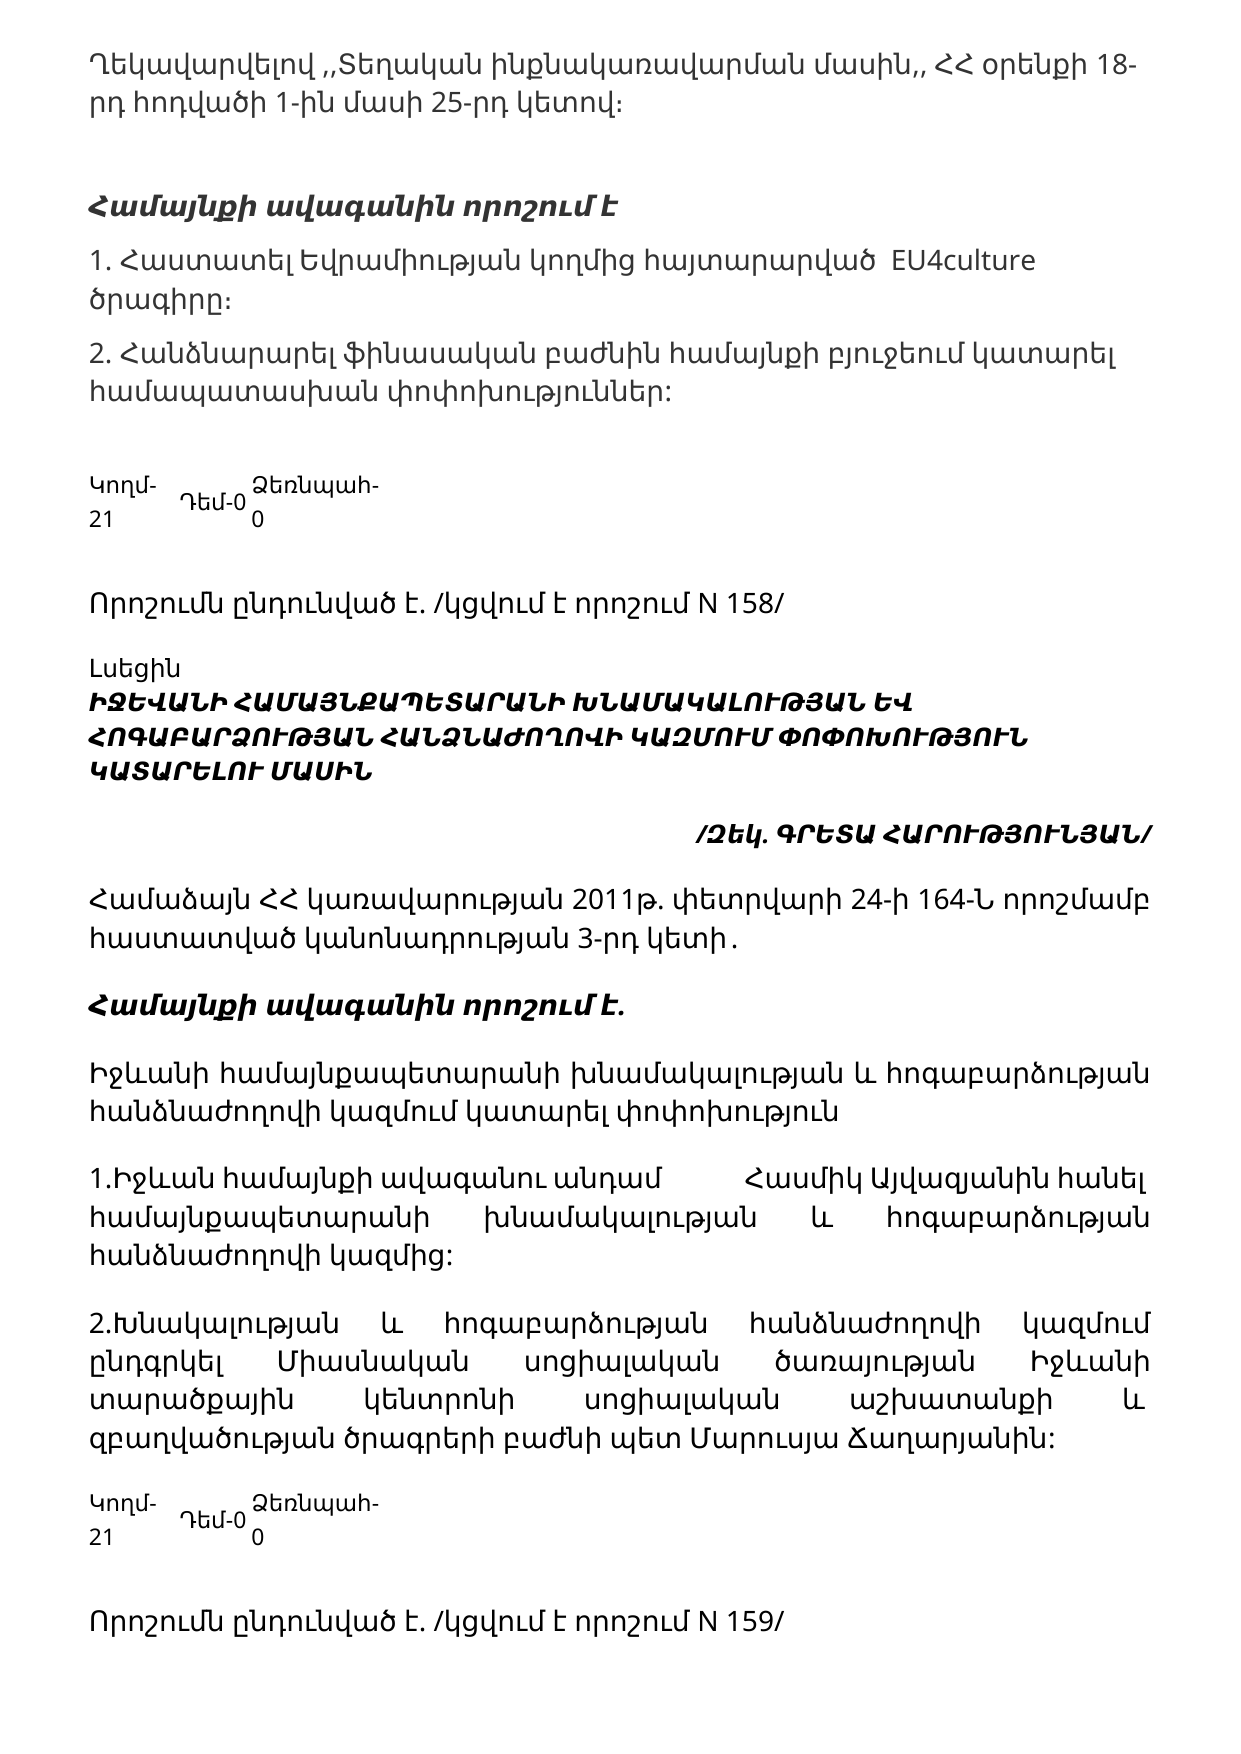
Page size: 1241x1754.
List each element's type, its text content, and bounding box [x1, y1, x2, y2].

table_header Ձեռնպահ-0 [249, 1486, 383, 1572]
text /Զեկ. ԳՐԵՏԱ ՀԱՐՈՒԹՅՈՒՆՅԱՆ/ [89, 816, 1151, 851]
text 1. Հաստատել Եվրամիության կողմից հայտարարված EU4culture ծրագիրը։ [89, 241, 1151, 317]
text 1.Իջևան համայնքի ավագանու անդամ Հասմիկ Այվազյանին հանել համայնքապետարանի խնամակալության և հոգաբարձության հանձնաժողովի կազմից: [89, 1159, 1151, 1274]
text Համայնքի ավագանին որոշում է. [89, 986, 1151, 1024]
table_header Ձեռնպահ-0 [249, 468, 383, 554]
table_header Դեմ-0 [178, 1486, 249, 1572]
table_header Դեմ-0 [178, 468, 249, 554]
text Լսեցին ԻՋԵՎԱՆԻ ՀԱՄԱՅՆՔԱՊԵՏԱՐԱՆԻ ԽՆԱՄԱԿԱԼՈՒԹՅԱՆ ԵՎ ՀՈԳԱԲԱՐՁՈՒԹՅԱՆ ՀԱՆՁՆԱԺՈՂՈՎԻ ԿԱԶՄՈՒՄ ՓՈՓՈԽՈՒԹՅՈՒՆ ԿԱՏԱՐԵԼՈՒ ՄԱՍԻՆ [89, 651, 1151, 787]
text Որոշումն ընդունված է. /կցվում է որոշում N 159/ [89, 1602, 1151, 1640]
text 2.Խնակալության և հոգաբարձության հանձնաժողովի կազմում ընդգրկել Միասնական սոցիալական ծառայության Իջևանի տարածքային կենտրոնի սոցիալական աշխատանքի և զբաղվածության ծրագրերի բաժնի պետ Մարուսյա Ճաղարյանին: [89, 1303, 1151, 1456]
text 2. Հանձնարարել ֆինասական բաժնին համայնքի բյուջեում կատարել համապատասխան փոփոխություններ: [89, 333, 1151, 409]
table_header Կողմ-21 [87, 468, 178, 554]
text Ղեկավարվելով ,,Տեղական ինքնակառավարման մասին,, ՀՀ օրենքի 18-րդ հոդվածի 1-ին մասի 25-րդ կետով։ [89, 44, 1151, 121]
text Համայնքի ավագանին որոշում է [89, 187, 1151, 225]
table_header Կողմ-21 [87, 1486, 178, 1572]
text Իջևանի համայնքապետարանի խնամակալության և հոգաբարձության հանձնաժողովի կազմում կատարել փոփոխություն [89, 1053, 1151, 1130]
text Որոշումն ընդունված է. /կցվում է որոշում N 158/ [89, 583, 1151, 622]
text Համաձայն ՀՀ կառավարության 2011թ. փետրվարի 24-ի 164-Ն որոշմամբ հաստատված կանոնադրության 3-րդ կետի․ [89, 880, 1151, 956]
